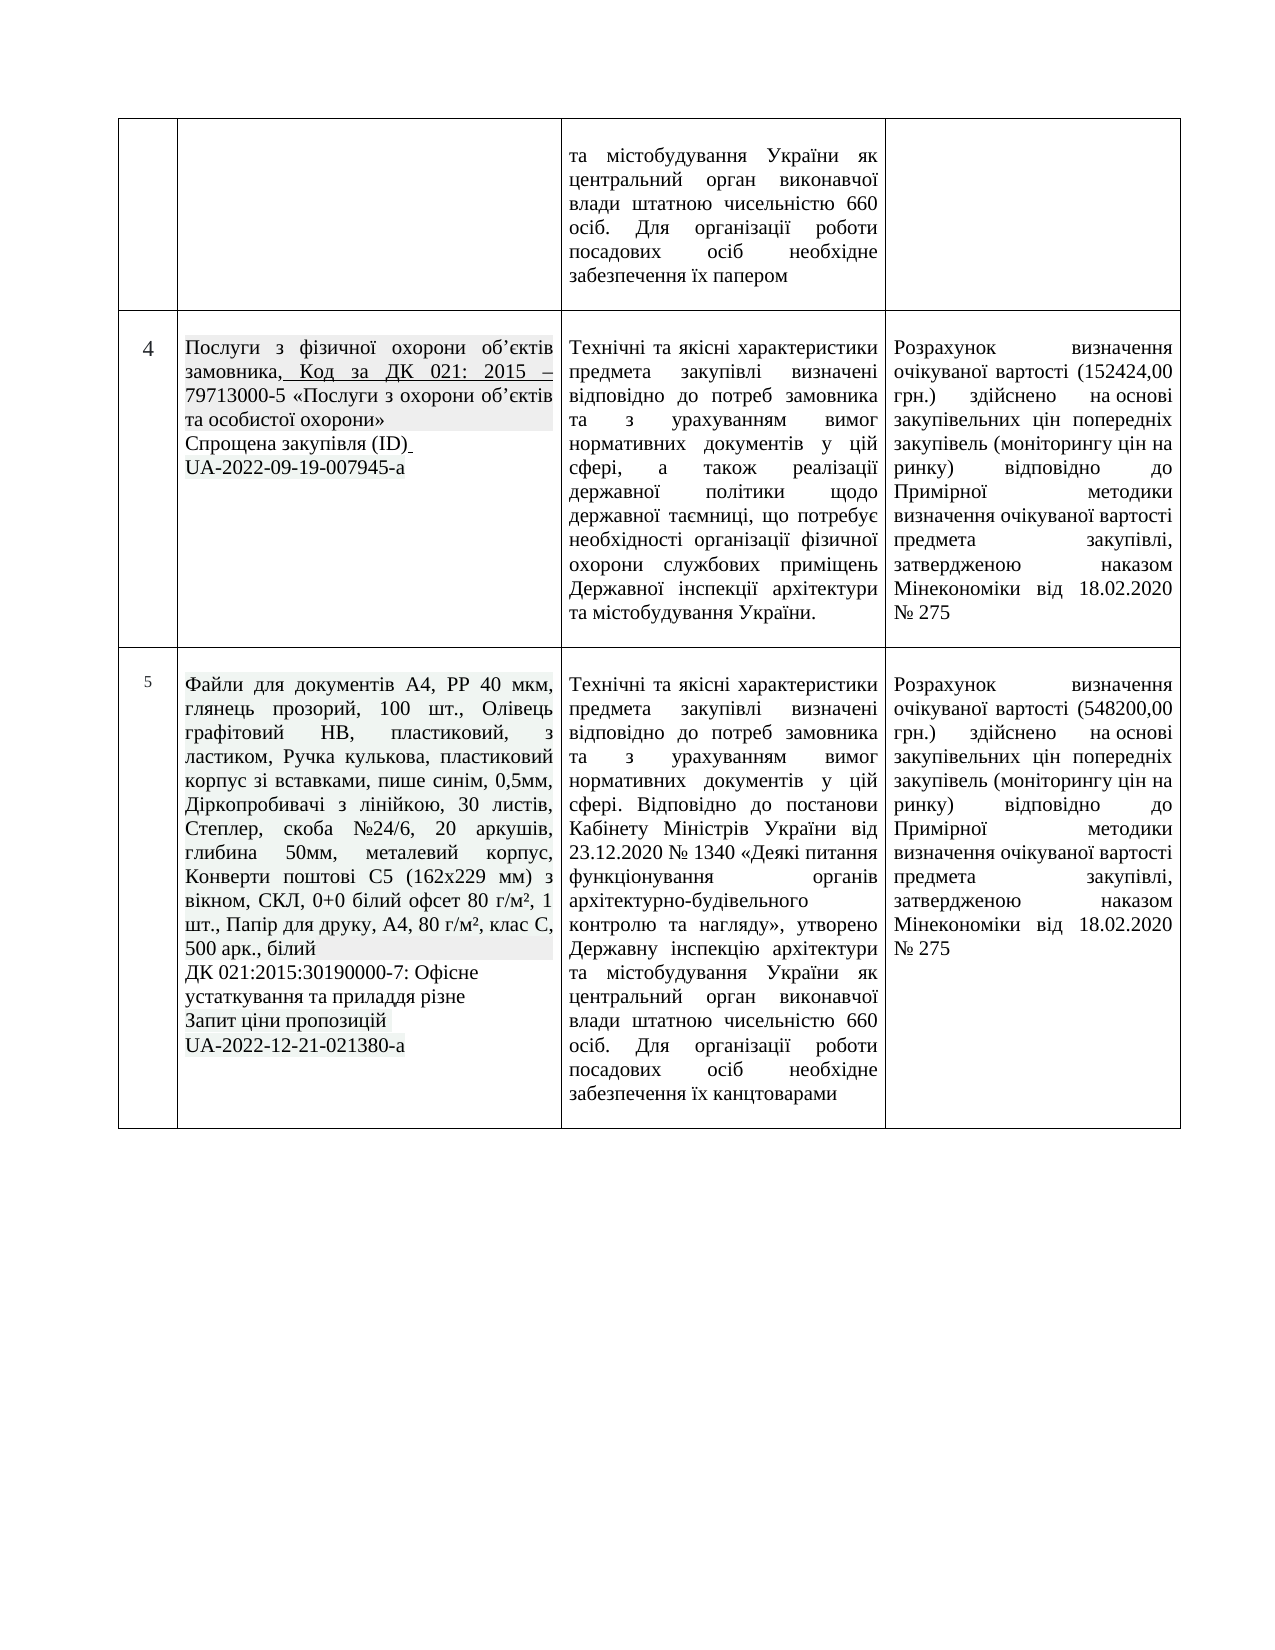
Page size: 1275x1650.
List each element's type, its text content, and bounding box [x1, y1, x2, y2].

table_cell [562, 119, 885, 310]
table_cell 5 [119, 648, 177, 1128]
table_cell 4 [119, 311, 177, 647]
table_cell Розрахунок визначення очікуваної вартості (548200,00 грн.) здійснено на основі закупівельних цін попередніх закупівель (моніторингу цін на ринку) відповідно до Примірної методики визначення очікуваної вартості предмета закупівлі, затвердженою наказом Мінекономіки від 18.02.2020 № 275 [886, 648, 1180, 1128]
table_cell Технічні та якісні характеристики предмета закупівлі визначені відповідно до потреб замовника та з урахуванням вимог нормативних документів у цій сфері, а також реалізації державної політики щодо державної таємниці, що потребує необхідності організації фізичної охорони службових приміщень Державної інспекції архітектури та містобудування України. [562, 311, 885, 647]
table_cell Розрахунок визначення очікуваної вартості (152424,00 грн.) здійснено на основі закупівельних цін попередніх закупівель (моніторингу цін на ринку) відповідно до Примірної методики визначення очікуваної вартості предмета закупівлі, затвердженою наказом Мінекономіки від 18.02.2020 № 275 [886, 311, 1180, 647]
table_cell Послуги з фізичної охорони об’єктів замовника, код за дк 021: 2015 – 79713000-5 «Послуги з охорони об’єктів та особистої охорони» Спрощена закупівля (ID) UA-2022-09-19-007945-a [178, 311, 561, 647]
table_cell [178, 119, 561, 310]
table_cell Технічні та якісні характеристики предмета закупівлі визначені відповідно до потреб замовника та з урахуванням вимог нормативних документів у цій сфері. Відповідно до постанови Кабінету Міністрів України від 23.12.2020 № 1340 «Деякі питання функціонування органів архітектурно-будівельного контролю та нагляду», утворено Державну інспекцію архітектури та містобудування України як центральний орган виконавчої влади штатною чисельністю 660 осіб. Для організації роботи посадових осіб необхідне забезпечення їх канцтоварами [562, 648, 885, 1128]
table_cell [886, 119, 1180, 310]
table_cell Файли для документів А4, PP 40 мкм, глянець прозорий, 100 шт., Олівець графітовий HB, пластиковий, з ластиком, Ручка кулькова, пластиковий корпус зі вставками, пише синім, 0,5мм, Діркопробивачі з лінійкою, 30 листів, Степлер, скоба №24/6, 20 аркушів, глибина 50мм, металевий корпус, Конверти поштові C5 (162х229 мм) з вікном, СКЛ, 0+0 білий офсет 80 г/м², 1 шт., Папір для друку, А4, 80 г/м², клас C, 500 арк., білий ДК 021:2015:30190000-7: Офісне устаткування та приладдя різне Запит ціни пропозицій UA-2022-12-21-021380-a [178, 648, 561, 1128]
table_cell 3 [119, 119, 177, 310]
